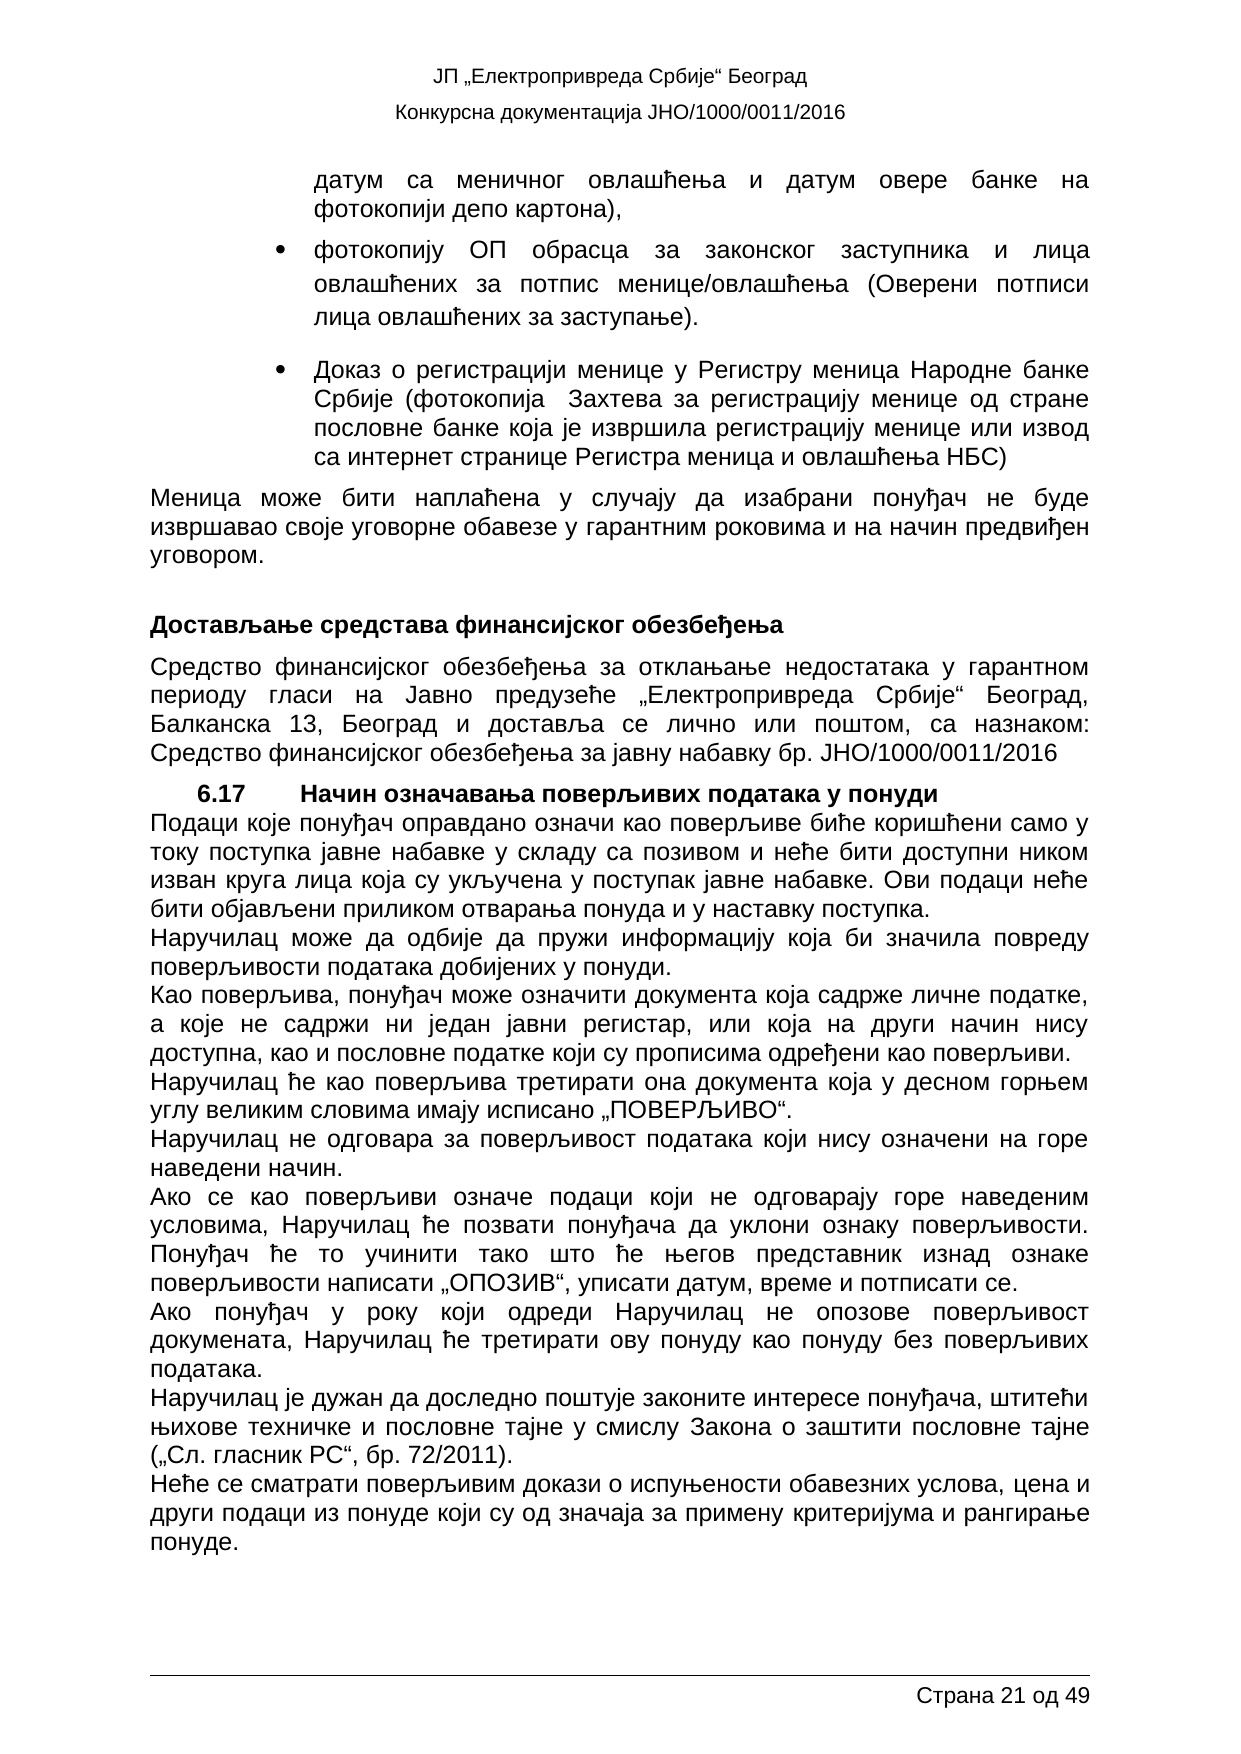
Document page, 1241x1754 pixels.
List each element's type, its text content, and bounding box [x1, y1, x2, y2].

text Достављање средстава финансијског обезбеђења [150, 611, 1090, 639]
text Као поверљива, понуђач може означити документа која садрже личне податке, а које не садржи ни један јавни регистар, или која на други начин нису доступна, као и пословне податке који су прописима одређени као поверљиви. [150, 981, 1090, 1067]
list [276, 165, 1090, 223]
list Начин означавања поверљивих података у понуди [197, 779, 1090, 808]
list Доказ о регистрацији менице у Регистру меница Народне банке Србије (фотокопија Захтева за регистрацију менице од стране пословне банке која је извршила регистрацију менице или извод са интернет странице Регистра меница и овлашћења НБС) [276, 355, 1090, 471]
text Ако се као поверљиви означе подаци који не одговарају горе наведеним условима, Наручилац ће позвати понуђача да уклони ознаку поверљивости. Понуђач ће то учинити тако што ће његов представник изнад ознаке поверљивости написати „ОПОЗИВ“, уписати датум, време и потписати се. [150, 1182, 1090, 1297]
text Средство финансијског обезбеђења за отклањање недостатака у гарантном периоду гласи на Јавно предузеће „Електропривреда Србије“ Београд, Балканска 13, Београд и доставља се лично или поштом, са назнаком: Средство финансијског обезбеђења за јавну набавку бр. ЈНО/1000/0011/2016 [150, 652, 1090, 767]
text Наручилац не одговара за поверљивост података који нису означени на горе наведени начин. [150, 1124, 1090, 1182]
text Подаци које понуђач оправдано означи као поверљиве биће коришћени само у току поступка јавне набавке у складу са позивом и неће бити доступни ником изван круга лица која су укључена у поступак јавне набавке. Ови подаци неће бити објављени приликом отварања понуда и у наставку поступка. [150, 808, 1090, 923]
text Неће се сматрати поверљивим докази о испуњености обавезних услова, цена и други подаци из понуде који су од значаја за примену критеријума и рангирање понуде. [150, 1469, 1090, 1556]
text Наручилац може да одбије да пружи информацију која би значила повреду поверљивости података добијених у понуди. [150, 923, 1090, 981]
list фотокопију ОП обрасца за законског заступника и лица овлашћених за потпис менице/овлашћења (Оверени потписи лица овлашћених за заступање). [276, 235, 1090, 330]
text Наручилац је дужан да доследно поштује законите интересе понуђача, штитећи њихове техничке и пословне тајне у смислу Закона о заштити пословне тајне („Сл. гласник РС“, бр. 72/2011). [150, 1383, 1090, 1469]
text Меница може бити наплаћена у случају да изабрани понуђач не буде извршавао своје уговорне обавезе у гарантним роковима и на начин предвиђен уговором. [150, 483, 1090, 569]
text Наручилац ће као поверљива третирати она документа која у десном горњем углу великим словима имају исписано „ПОВЕРЉИВО“. [150, 1067, 1090, 1124]
text Ако понуђач у року који одреди Наручилац не опозове поверљивост докумената, Наручилац ће третирати ову понуду као понуду без поверљивих података. [150, 1297, 1090, 1383]
